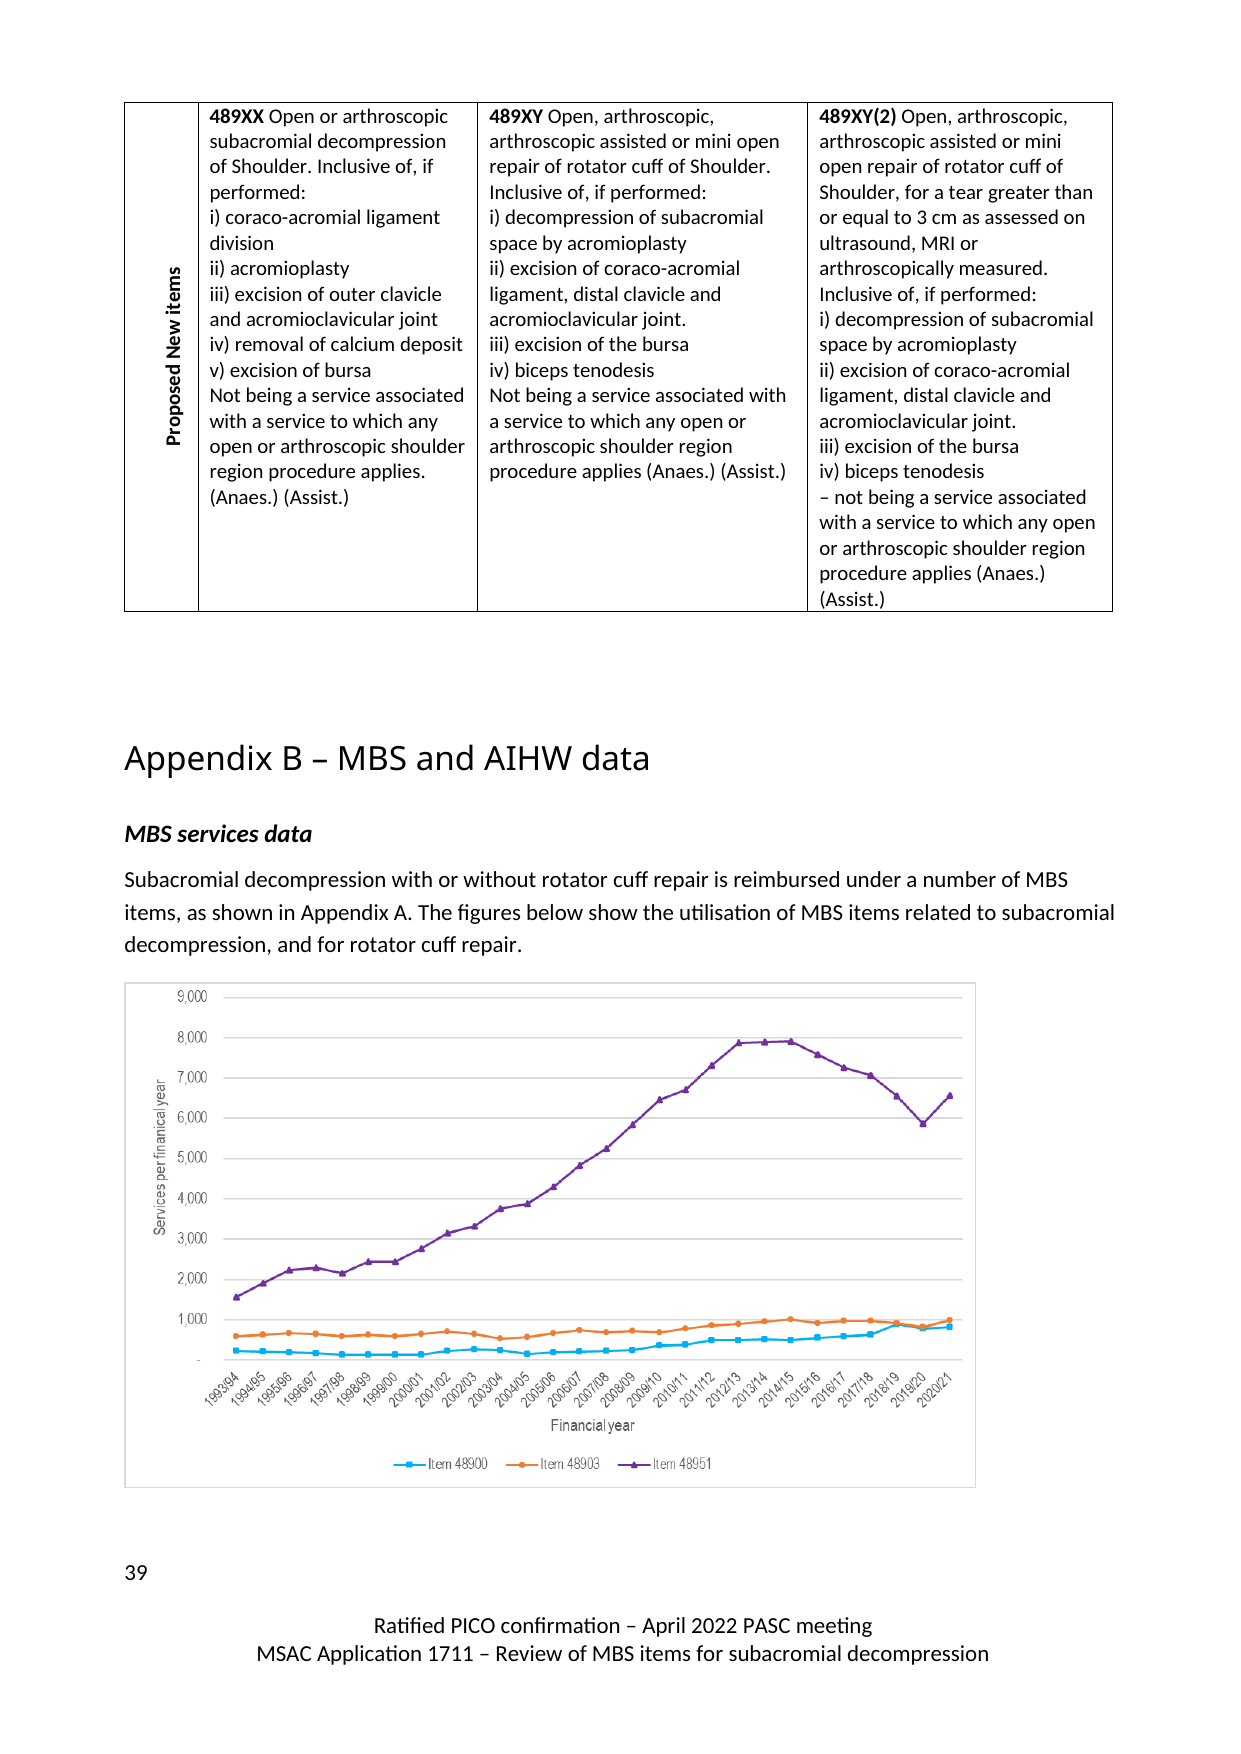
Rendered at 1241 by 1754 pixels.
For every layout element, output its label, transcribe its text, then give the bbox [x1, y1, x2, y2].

subtitle MBS services data [124, 818, 1122, 848]
picture [124, 982, 976, 1488]
table_cell Proposed New items [125, 103, 198, 611]
text Subacromial decompression with or without rotator cuff repair is reimbursed under a number of MBS items, as shown in Appendix A. The figures below show the utilisation of MBS items related to subacromial decompression, and for rotator cuff repair. [124, 865, 1122, 958]
table_cell 489XY Open, arthroscopic, arthroscopic assisted or mini open repair of rotator cuff of Shoulder. Inclusive of, if performed: i) decompression of subacromial space by acromioplasty ii) excision of coraco-acromial ligament, distal clavicle and acromioclavicular joint. iii) excision of the bursa iv) biceps tenodesis Not being a service associated with a service to which any open or arthroscopic shoulder region procedure applies (Anaes.) (Assist.) [478, 103, 807, 611]
table_cell 489XX Open or arthroscopic subacromial decompression of Shoulder. Inclusive of, if performed: i) coraco-acromial ligament division ii) acromioplasty iii) excision of outer clavicle and acromioclavicular joint iv) removal of calcium deposit v) excision of bursa Not being a service associated with a service to which any open or arthroscopic shoulder region procedure applies. (Anaes.) (Assist.) [199, 103, 477, 611]
subtitle Appendix B – MBS and AIHW data [124, 735, 1122, 780]
table_cell 489XY(2) Open, arthroscopic, arthroscopic assisted or mini open repair of rotator cuff of Shoulder, for a tear greater than or equal to 3 cm as assessed on ultrasound, MRI or arthroscopically measured. Inclusive of, if performed: i) decompression of subacromial space by acromioplasty ii) excision of coraco-acromial ligament, distal clavicle and acromioclavicular joint. iii) excision of the bursa iv) biceps tenodesis – not being a service associated with a service to which any open or arthroscopic shoulder region procedure applies (Anaes.) (Assist.) [808, 103, 1112, 611]
